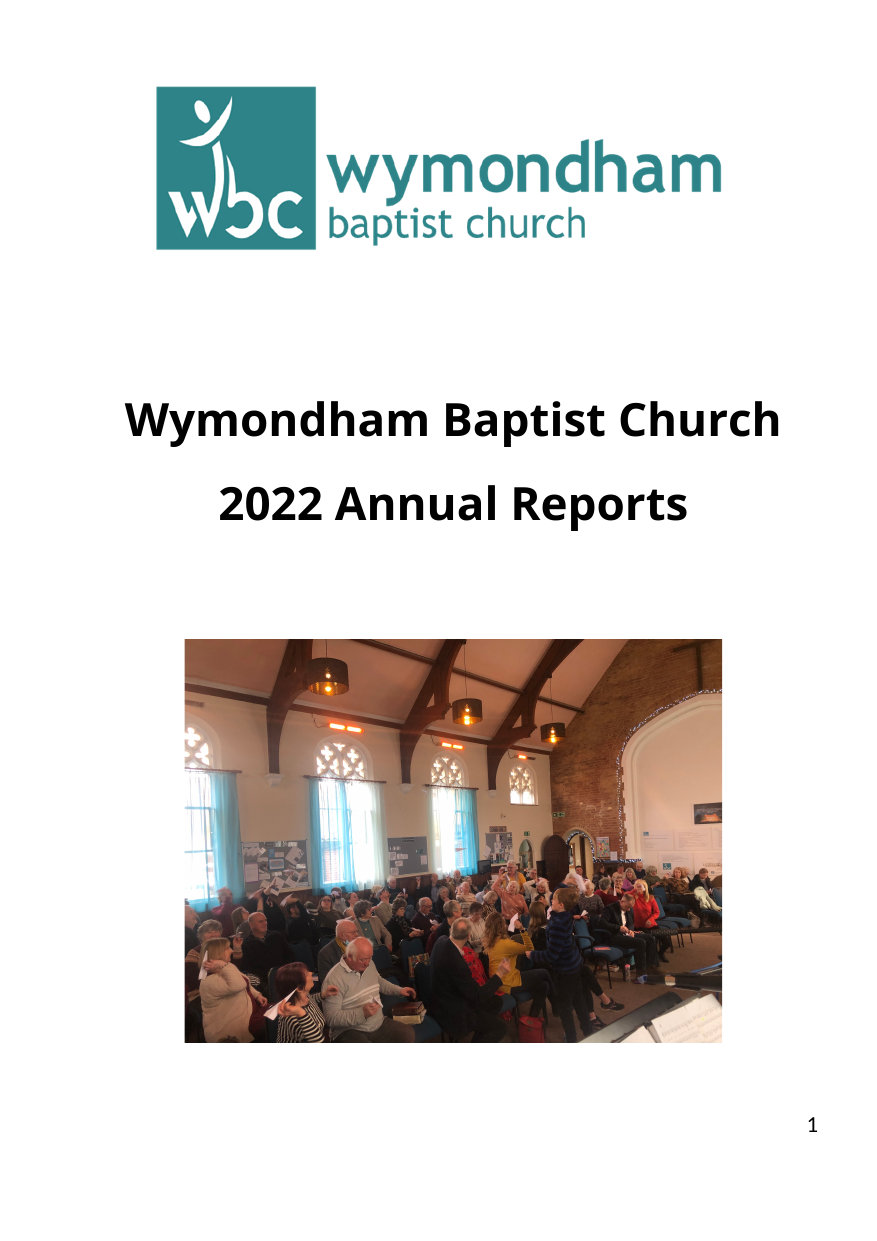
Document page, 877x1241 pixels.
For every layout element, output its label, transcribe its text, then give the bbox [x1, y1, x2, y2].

picture [88, 59, 789, 275]
picture [184, 639, 723, 1043]
text 2022 Annual Reports [89, 471, 818, 534]
text Wymondham Baptist Church [89, 387, 818, 450]
